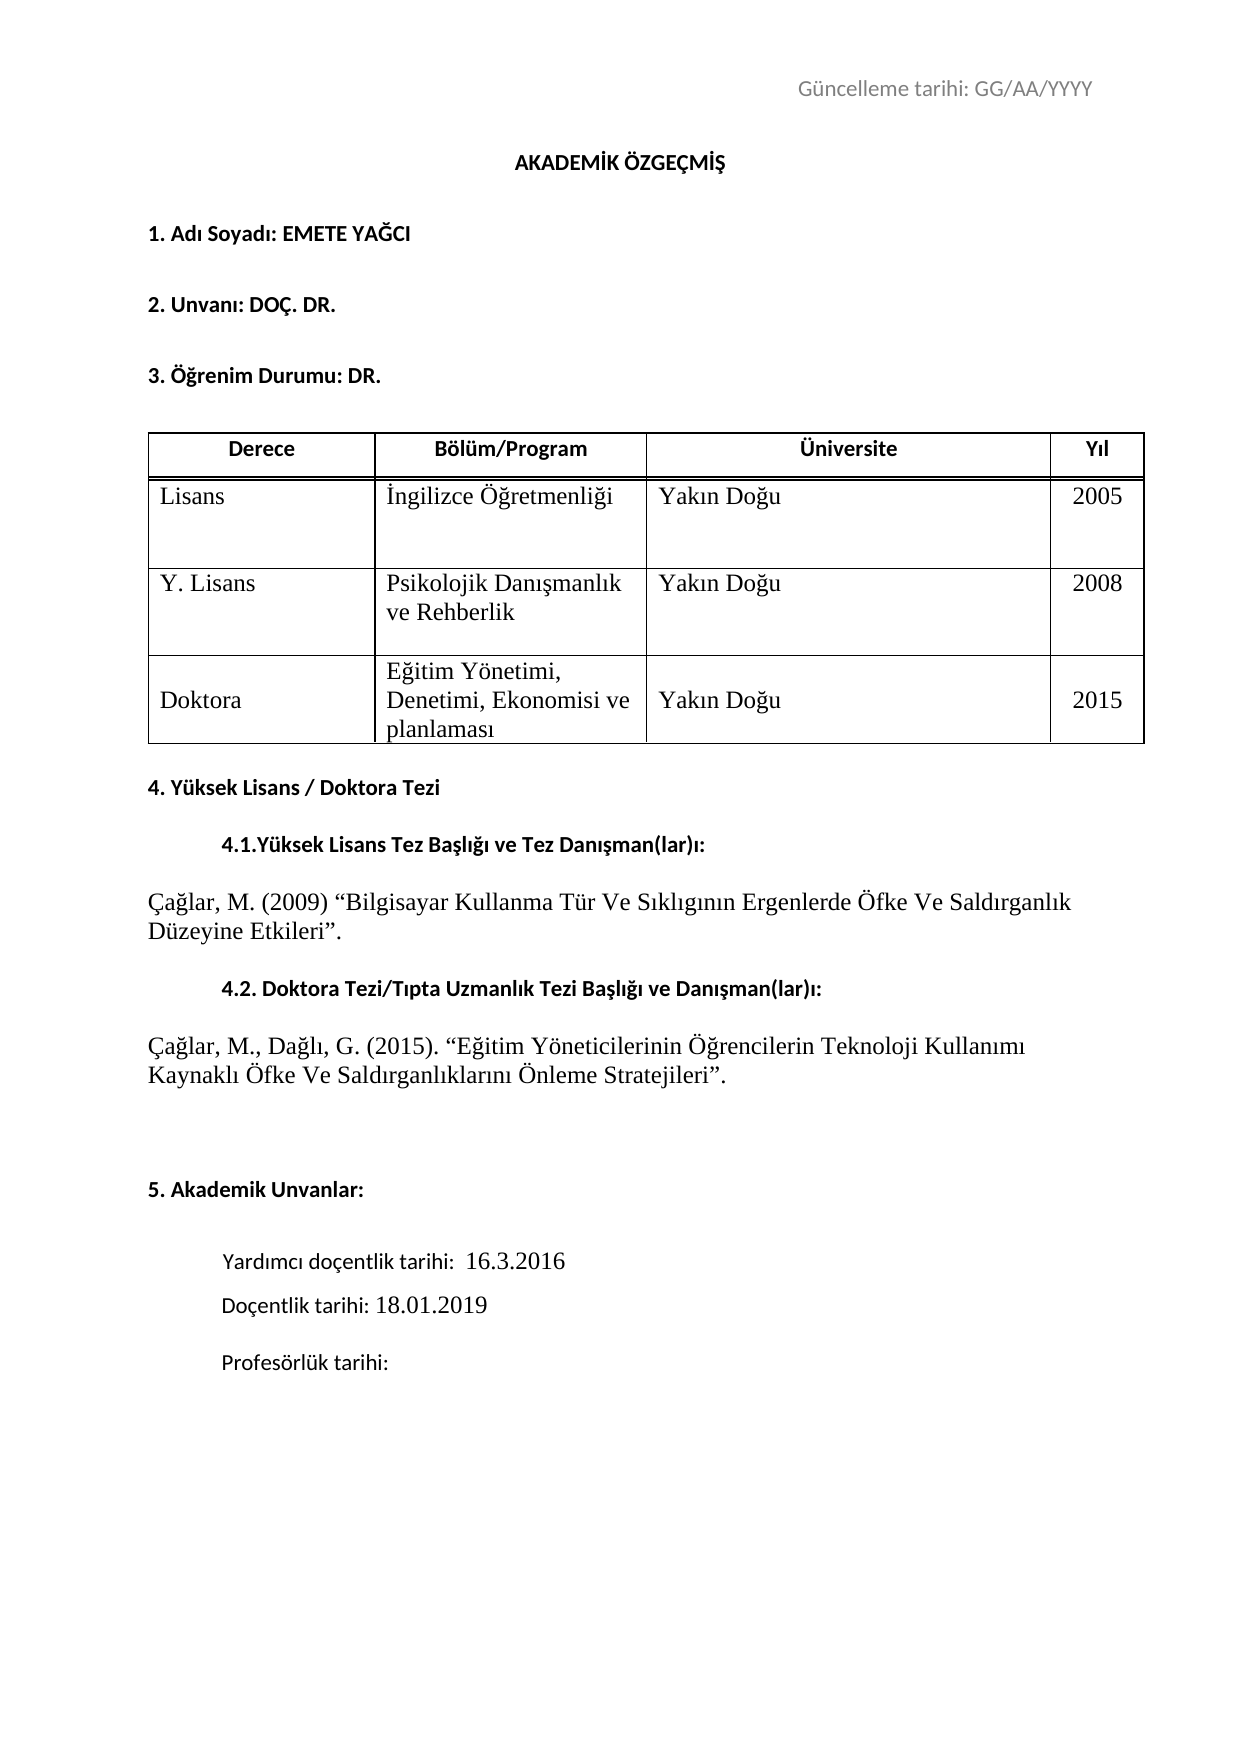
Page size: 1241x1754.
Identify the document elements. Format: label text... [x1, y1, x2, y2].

table_header Bölüm/Program [376, 434, 646, 476]
table_cell Yakın Doğu [647, 569, 1050, 655]
table_cell 2015 [1051, 656, 1143, 742]
text Çağlar, M., Dağlı, G. (2015). “Eğitim Yöneticilerinin Öğrencilerin Teknoloji Kullanımı Kaynaklı Öfke Ve Saldırganlıklarını Önleme Stratejileri”. [148, 1031, 1093, 1089]
table_cell 2008 [1051, 569, 1143, 655]
table_cell Yakın Doğu [647, 656, 1050, 742]
text 5. Akademik Unvanlar: [148, 1175, 1093, 1203]
text 3. Öğrenim Durumu: DR. [148, 361, 1093, 389]
text Çağlar, M. (2009) “Bilgisayar Kullanma Tür Ve Sıklıgının Ergenlerde Öfke Ve Saldırganlık Düzeyine Etkileri”. [148, 887, 1093, 945]
table_cell Yakın Doğu [647, 481, 1050, 567]
text Profesörlük tarihi: [148, 1348, 1093, 1376]
text Yardımcı doçentlik tarihi: 16.3.2016 [223, 1246, 1093, 1275]
table_header Derece [149, 434, 374, 476]
text Doçentlik tarihi: 18.01.2019 [148, 1290, 1093, 1319]
text 4.2. Doktora Tezi/Tıpta Uzmanlık Tezi Başlığı ve Danışman(lar)ı: [148, 974, 1093, 1002]
text 4.1.Yüksek Lisans Tez Başlığı ve Tez Danışman(lar)ı: [148, 830, 1093, 858]
title AKADEMİK ÖZGEÇMİŞ [148, 148, 1093, 176]
table_cell Doktora [149, 656, 374, 742]
table_cell Eğitim Yönetimi, Denetimi, Ekonomisi ve planlaması [376, 656, 646, 742]
table_cell İngilizce Öğretmenliği [376, 481, 646, 567]
table_cell Lisans [149, 481, 374, 567]
table_cell 2005 [1051, 481, 1143, 567]
table_cell Psikolojik Danışmanlık ve Rehberlik [376, 569, 646, 655]
table_cell Y. Lisans [149, 569, 374, 655]
text 1. Adı Soyadı: EMETE YAĞCI [148, 219, 1093, 247]
text 4. Yüksek Lisans / Doktora Tezi [148, 773, 1093, 801]
table_header Üniversite [647, 434, 1050, 476]
text 2. Unvanı: DOÇ. DR. [148, 290, 1093, 318]
table_header Yıl [1051, 434, 1143, 476]
